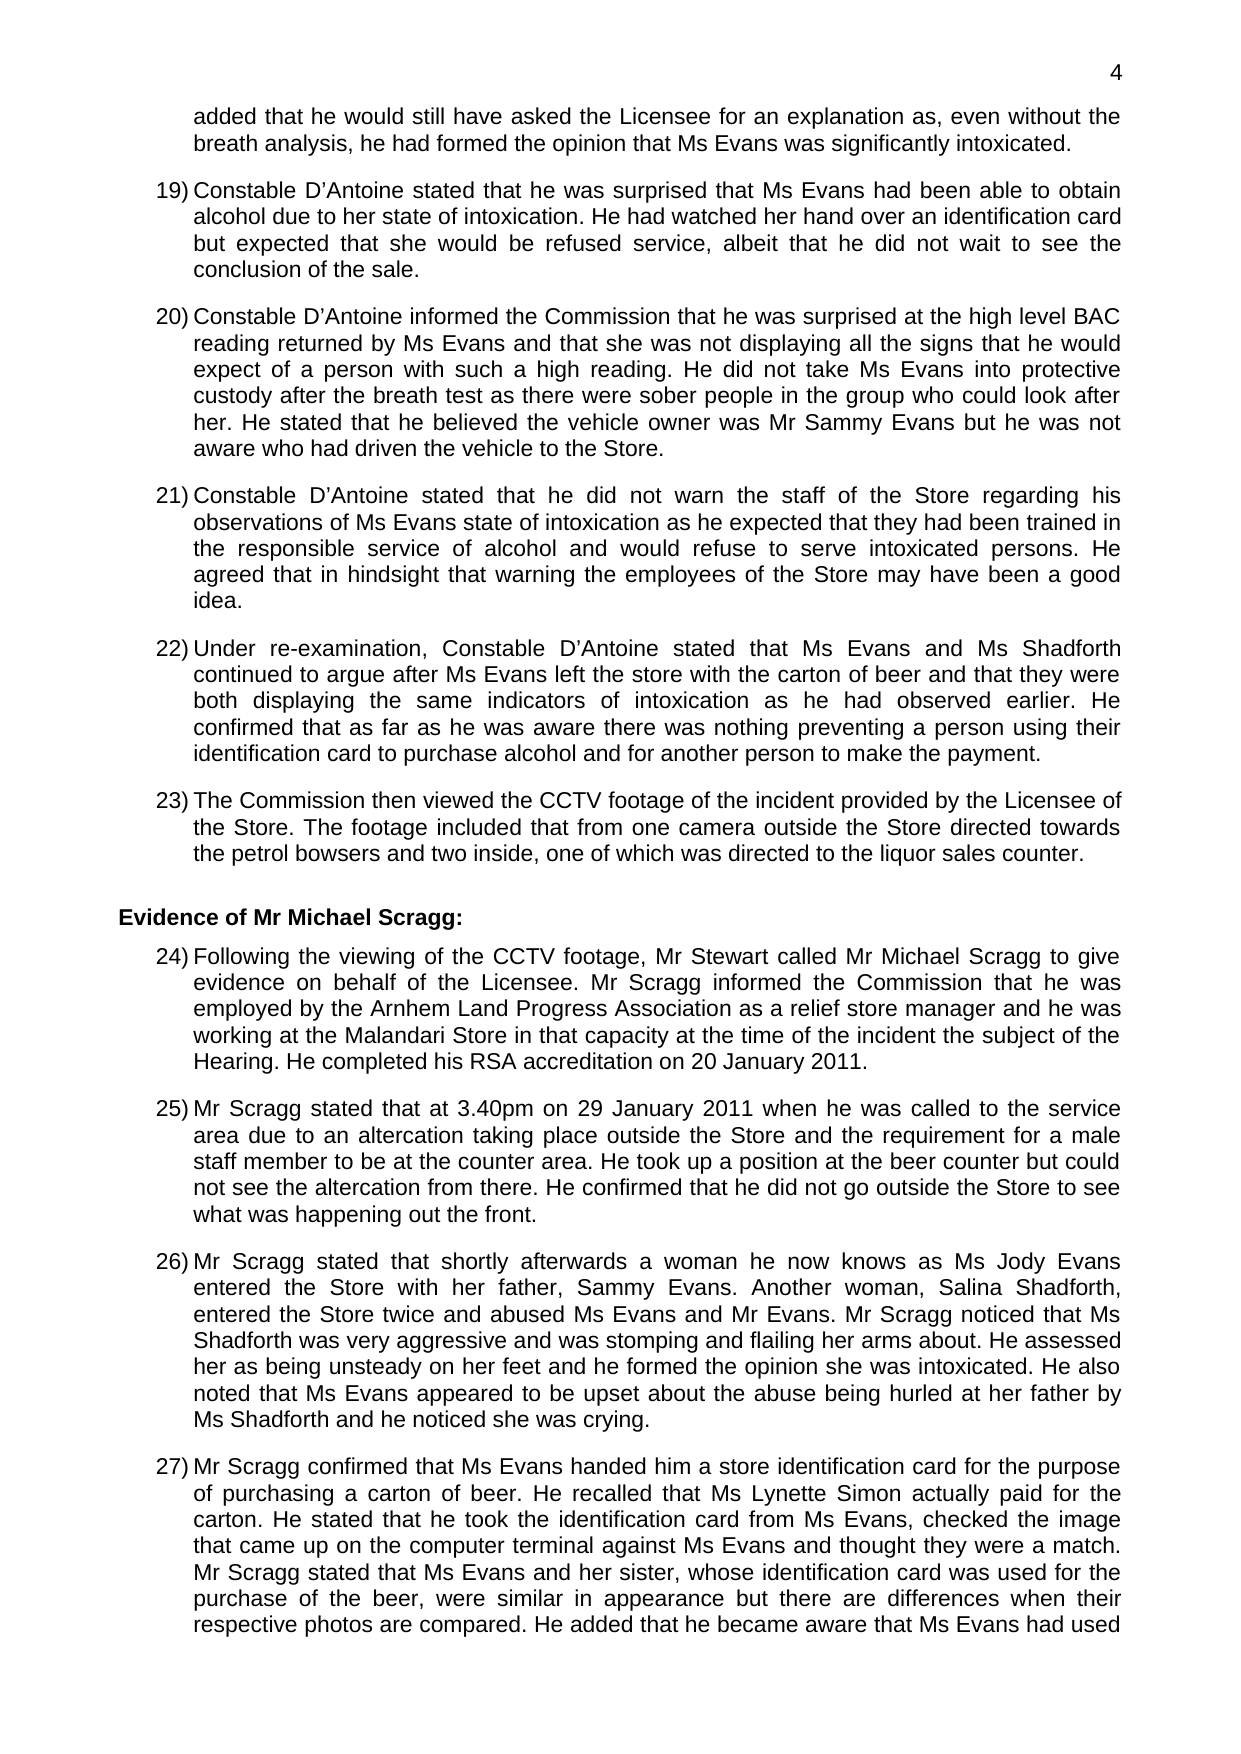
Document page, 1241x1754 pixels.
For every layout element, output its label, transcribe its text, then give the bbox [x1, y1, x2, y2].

subtitle Evidence of Mr Michael Scragg: [118, 904, 1122, 930]
list Mr Scragg stated that at 3.40pm on 29 January 2011 when he was called to the service area due to an altercation taking place outside the Store and the requirement for a male staff member to be at the counter area. He took up a position at the beer counter but could not see the altercation from there. He confirmed that he did not go outside the Store to see what was happening out the front. [156, 1095, 1122, 1227]
list Constable D’Antoine stated that he was surprised that Ms Evans had been able to obtain alcohol due to her state of intoxication. He had watched her hand over an identification card but expected that she would be refused service, albeit that he did not wait to see the conclusion of the sale. [156, 177, 1122, 282]
list Under re-examination, Constable D’Antoine stated that Ms Evans and Ms Shadforth continued to argue after Ms Evans left the store with the carton of beer and that they were both displaying the same indicators of intoxication as he had observed earlier. He confirmed that as far as he was aware there was nothing preventing a person using their identification card to purchase alcohol and for another person to make the payment. [156, 635, 1122, 766]
list Constable D’Antoine informed the Commission that he was surprised at the high level BAC reading returned by Ms Evans and that she was not displaying all the signs that he would expect of a person with such a high reading. He did not take Ms Evans into protective custody after the breath test as there were sober people in the group who could look after her. He stated that he believed the vehicle owner was Mr Sammy Evans but he was not aware who had driven the vehicle to the Store. [156, 303, 1122, 461]
list Constable D’Antoine stated that he did not warn the staff of the Store regarding his observations of Ms Evans state of intoxication as he expected that they had been trained in the responsible service of alcohol and would refuse to serve intoxicated persons. He agreed that in hindsight that warning the employees of the Store may have been a good idea. [156, 482, 1122, 614]
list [156, 1453, 1122, 1638]
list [156, 103, 1122, 156]
list The Commission then viewed the CCTV footage of the incident provided by the Licensee of the Store. The footage included that from one camera outside the Store directed towards the petrol bowsers and two inside, one of which was directed to the liquor sales counter. [156, 787, 1122, 866]
list Mr Scragg stated that shortly afterwards a woman he now knows as Ms Jody Evans entered the Store with her father, Sammy Evans. Another woman, Salina Shadforth, entered the Store twice and abused Ms Evans and Mr Evans. Mr Scragg noticed that Ms Shadforth was very aggressive and was stomping and flailing her arms about. He assessed her as being unsteady on her feet and he formed the opinion she was intoxicated. He also noted that Ms Evans appeared to be upset about the abuse being hurled at her father by Ms Shadforth and he noticed she was crying. [156, 1248, 1122, 1432]
list Following the viewing of the CCTV footage, Mr Stewart called Mr Michael Scragg to give evidence on behalf of the Licensee. Mr Scragg informed the Commission that he was employed by the Arnhem Land Progress Association as a relief store manager and he was working at the Malandari Store in that capacity at the time of the incident the subject of the Hearing. He completed his RSA accreditation on 20 January 2011. [156, 943, 1122, 1074]
